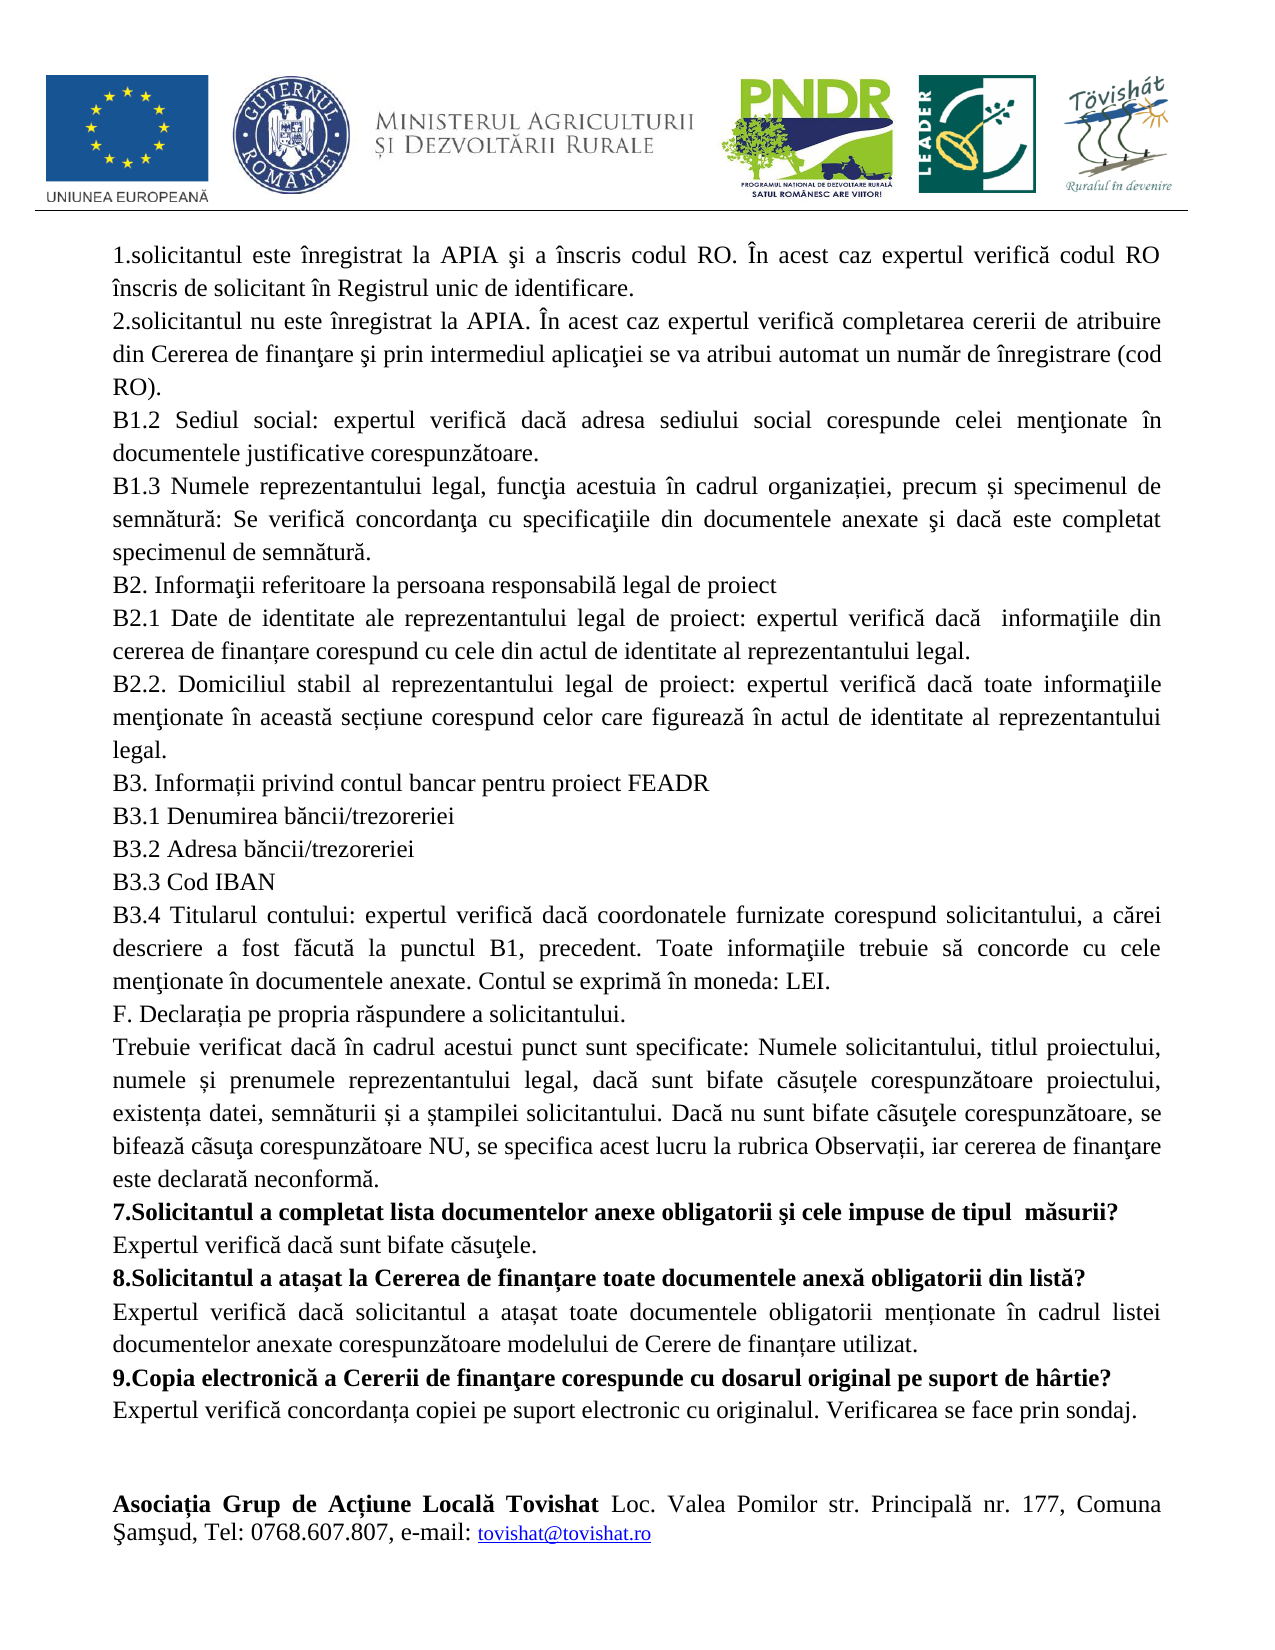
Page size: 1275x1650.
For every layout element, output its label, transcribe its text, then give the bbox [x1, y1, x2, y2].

picture [1058, 75, 1177, 193]
text B3.3 Cod IBAN [112, 867, 1162, 896]
text B3.2 Adresa băncii/trezoreriei [112, 834, 1162, 863]
text B3. Informații privind contul bancar pentru proiect FEADR [112, 768, 1162, 797]
text B2.2. Domiciliul stabil al reprezentantului legal de proiect: expertul verifică dacă toate informaţiile menţionate în această secțiune corespund celor care figurează în actul de identitate al reprezentantului legal. [112, 669, 1162, 764]
text B1.3 Numele reprezentantului legal, funcţia acestuia în cadrul organizației, precum și specimenul de semnătură: Se verifică concordanţa cu specificaţiile din documentele anexate şi dacă este completat specimenul de semnătură. [112, 471, 1162, 566]
text B3.1 Denumirea băncii/trezoreriei [112, 801, 1162, 830]
text 7.Solicitantul a completat lista documentelor anexe obligatorii şi cele impuse de tipul măsurii? [112, 1197, 1162, 1226]
text Expertul verifică concordanța copiei pe suport electronic cu originalul. Verificarea se face prin sondaj. [112, 1396, 1162, 1424]
text B2.1 Date de identitate ale reprezentantului legal de proiect: expertul verifică dacă informaţiile din cererea de finanțare corespund cu cele din actul de identitate al reprezentantului legal. [112, 603, 1162, 665]
text 1.solicitantul este înregistrat la APIA şi a înscris codul RO. În acest caz expertul verifică codul RO înscris de solicitant în Registrul unic de identificare. [112, 240, 1162, 302]
text 9.Copia electronică a Cererii de finanţare corespunde cu dosarul original pe suport de hârtie? [112, 1363, 1162, 1391]
text F. Declarația pe propria răspundere a solicitantului. [112, 999, 1162, 1028]
text B3.4 Titularul contului: expertul verifică dacă coordonatele furnizate corespund solicitantului, a cărei descriere a fost făcută la punctul B1, precedent. Toate informaţiile trebuie să concorde cu cele menţionate în documentele anexate. Contul se exprimă în moneda: LEI. [112, 900, 1162, 995]
text B2. Informaţii referitoare la persoana responsabilă legal de proiect [112, 570, 1162, 599]
picture [45, 75, 209, 202]
picture [918, 75, 1036, 193]
text B1.2 Sediul social: expertul verifică dacă adresa sediului social corespunde celei menţionate în documentele justificative corespunzătoare. [112, 405, 1162, 467]
text Expertul verifică dacă sunt bifate căsuţele. [112, 1231, 1162, 1259]
text 2.solicitantul nu este înregistrat la APIA. În acest caz expertul verifică completarea cererii de atribuire din Cererea de finanţare şi prin intermediul aplicaţiei se va atribui automat un număr de înregistrare (cod RO). [112, 306, 1162, 401]
text Expertul verifică dacă solicitantul a atașat toate documentele obligatorii menționate în cadrul listei documentelor anexate corespunzătoare modelului de Cerere de finanțare utilizat. [112, 1297, 1162, 1358]
text 8.Solicitantul a atașat la Cererea de finanțare toate documentele anexă obligatorii din listă? [112, 1263, 1162, 1292]
text Trebuie verificat dacă în cadrul acestui punct sunt specificate: Numele solicitantului, titlul proiectului, numele și prenumele reprezentantului legal, dacă sunt bifate căsuțele corespunzătoare proiectului, existența datei, semnăturii și a ștampilei solicitantului. Dacă nu sunt bifate cãsuţele corespunzătoare, se bifează cãsuţa corespunzătoare NU, se specifica acest lucru la rubrica Observații, iar cererea de finanţare este declarată neconformă. [112, 1032, 1162, 1193]
